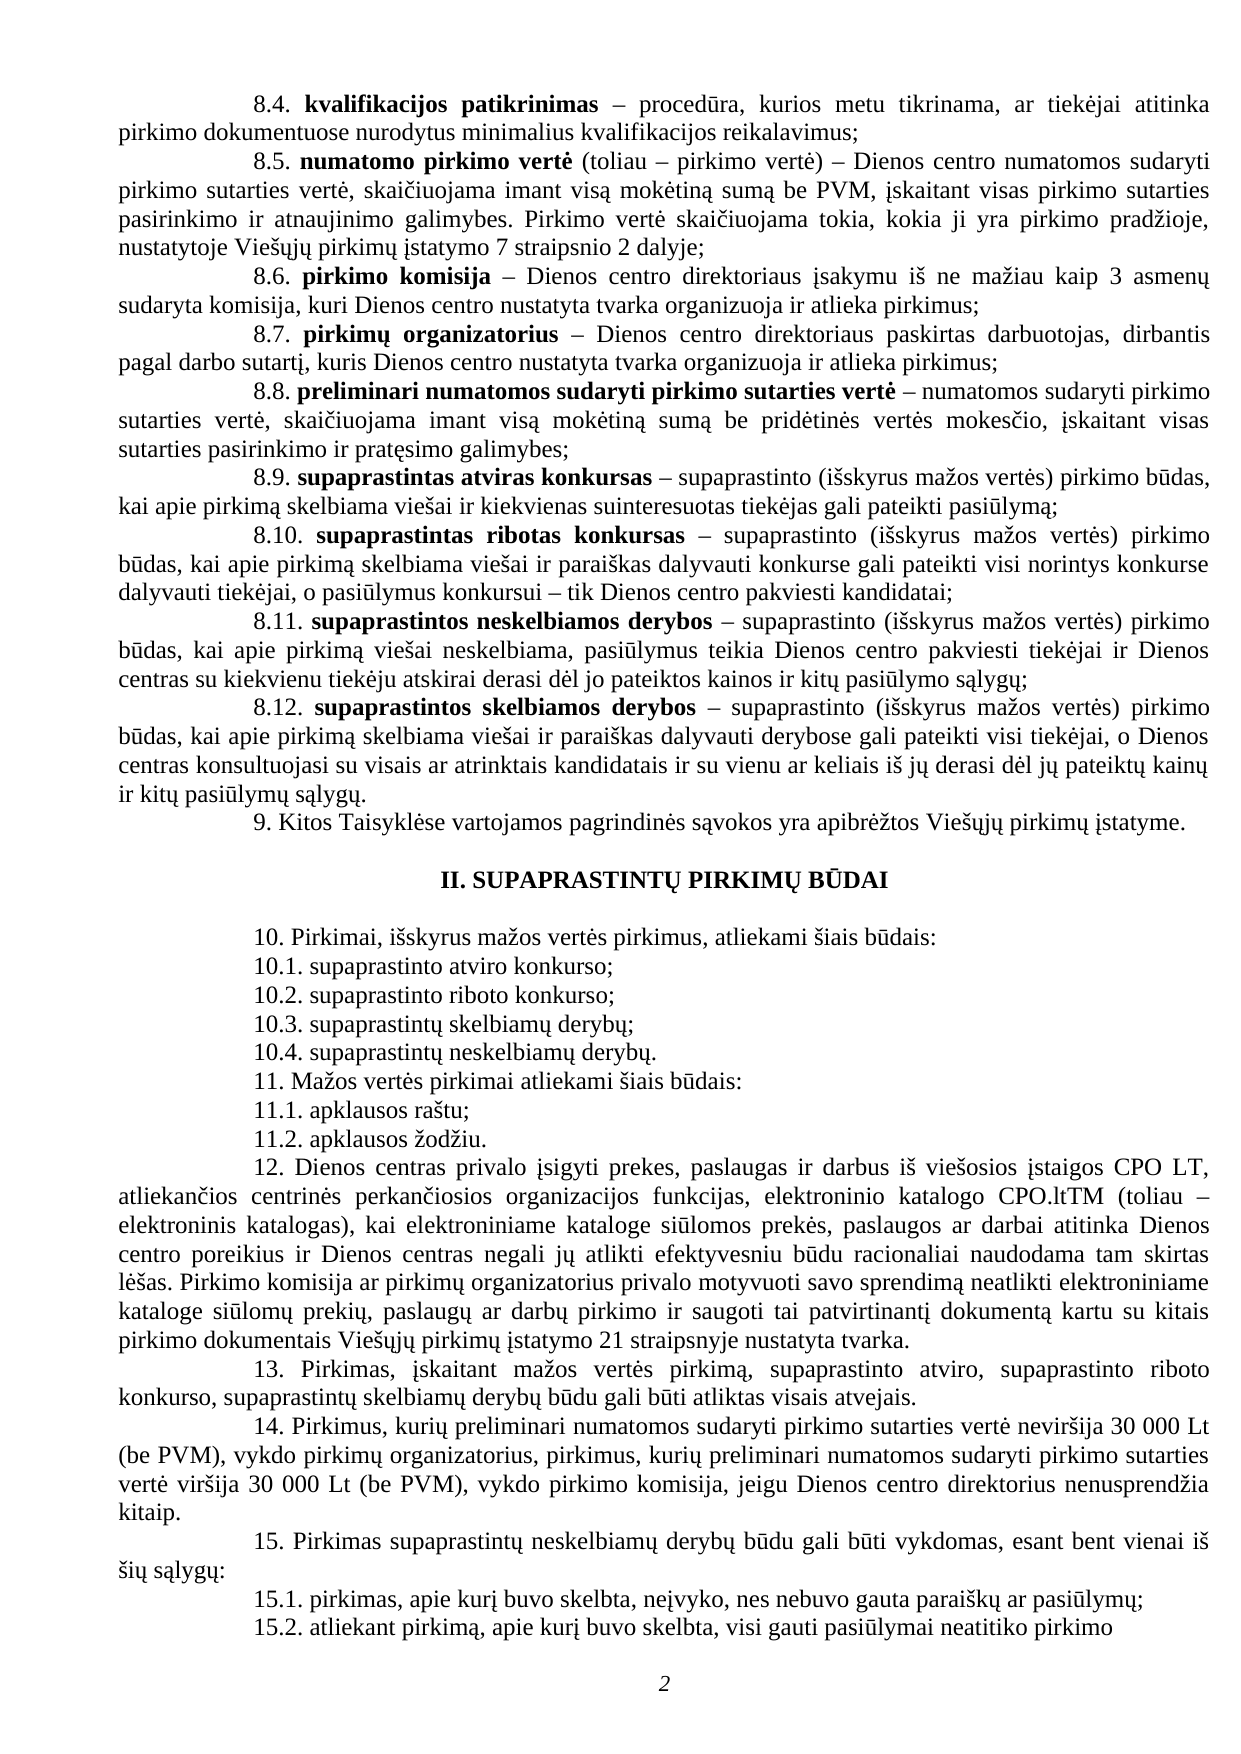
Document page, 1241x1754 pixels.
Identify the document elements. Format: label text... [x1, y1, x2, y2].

text 11. Mažos vertės pirkimai atliekami šiais būdais: [118, 1066, 1211, 1095]
text 10. Pirkimai, išskyrus mažos vertės pirkimus, atliekami šiais būdais: [118, 922, 1211, 951]
text 11.2. apklausos žodžiu. [118, 1124, 1211, 1152]
text 8.5. numatomo pirkimo vertė (toliau – pirkimo vertė) – Dienos centro numatomos sudaryti pirkimo sutarties vertė, skaičiuojama imant visą mokėtiną sumą be PVM, įskaitant visas pirkimo sutarties pasirinkimo ir atnaujinimo galimybes. Pirkimo vertė skaičiuojama tokia, kokia ji yra pirkimo pradžioje, nustatytoje Viešųjų pirkimų įstatymo 7 straipsnio 2 dalyje; [118, 146, 1211, 261]
text 15.2. atliekant pirkimą, apie kurį buvo skelbta, visi gauti pasiūlymai neatitiko pirkimo [118, 1612, 1211, 1641]
text 10.2. supaprastinto riboto konkurso; [118, 980, 1211, 1009]
text 14. Pirkimus, kurių preliminari numatomos sudaryti pirkimo sutarties vertė neviršija 30 000 Lt (be PVM), vykdo pirkimų organizatorius, pirkimus, kurių preliminari numatomos sudaryti pirkimo sutarties vertė viršija 30 000 Lt (be PVM), vykdo pirkimo komisija, jeigu Dienos centro direktorius nenusprendžia kitaip. [118, 1411, 1211, 1526]
text 10.3. supaprastintų skelbiamų derybų; [118, 1009, 1211, 1037]
text 12. Dienos centras privalo įsigyti prekes, paslaugas ir darbus iš viešosios įstaigos CPO LT, atliekančios centrinės perkančiosios organizacijos funkcijas, elektroninio katalogo CPO.ltTM (toliau – elektroninis katalogas), kai elektroniniame kataloge siūlomos prekės, paslaugos ar darbai atitinka Dienos centro poreikius ir Dienos centras negali jų atlikti efektyvesniu būdu racionaliai naudodama tam skirtas lėšas. Pirkimo komisija ar pirkimų organizatorius privalo motyvuoti savo sprendimą neatlikti elektroniniame kataloge siūlomų prekių, paslaugų ar darbų pirkimo ir saugoti tai patvirtinantį dokumentą kartu su kitais pirkimo dokumentais Viešųjų pirkimų įstatymo 21 straipsnyje nustatyta tvarka. [118, 1152, 1211, 1354]
text 9. Kitos Taisyklėse vartojamos pagrindinės sąvokos yra apibrėžtos Viešųjų pirkimų įstatyme. [118, 807, 1211, 836]
text 2 [118, 1670, 1211, 1696]
text 8.8. preliminari numatomos sudaryti pirkimo sutarties vertė – numatomos sudaryti pirkimo sutarties vertė, skaičiuojama imant visą mokėtiną sumą be pridėtinės vertės mokesčio, įskaitant visas sutarties pasirinkimo ir pratęsimo galimybes; [118, 376, 1211, 462]
text 8.9. supaprastintas atviras konkursas – supaprastinto (išskyrus mažos vertės) pirkimo būdas, kai apie pirkimą skelbiama viešai ir kiekvienas suinteresuotas tiekėjas gali pateikti pasiūlymą; [118, 462, 1211, 520]
text 8.4. kvalifikacijos patikrinimas – procedūra, kurios metu tikrinama, ar tiekėjai atitinka pirkimo dokumentuose nurodytus minimalius kvalifikacijos reikalavimus; [118, 89, 1211, 146]
text 8.11. supaprastintos neskelbiamos derybos – supaprastinto (išskyrus mažos vertės) pirkimo būdas, kai apie pirkimą viešai neskelbiama, pasiūlymus teikia Dienos centro pakviesti tiekėjai ir Dienos centras su kiekvienu tiekėju atskirai derasi dėl jo pateiktos kainos ir kitų pasiūlymo sąlygų; [118, 606, 1211, 692]
text 10.1. supaprastinto atviro konkurso; [118, 951, 1211, 980]
text 13. Pirkimas, įskaitant mažos vertės pirkimą, supaprastinto atviro, supaprastinto riboto konkurso, supaprastintų skelbiamų derybų būdu gali būti atliktas visais atvejais. [118, 1354, 1211, 1411]
text 15.1. pirkimas, apie kurį buvo skelbta, neįvyko, nes nebuvo gauta paraiškų ar pasiūlymų; [118, 1584, 1211, 1612]
text 10.4. supaprastintų neskelbiamų derybų. [118, 1037, 1211, 1066]
text 15. Pirkimas supaprastintų neskelbiamų derybų būdu gali būti vykdomas, esant bent vienai iš šių sąlygų: [118, 1526, 1211, 1584]
text 8.6. pirkimo komisija – Dienos centro direktoriaus įsakymu iš ne mažiau kaip 3 asmenų sudaryta komisija, kuri Dienos centro nustatyta tvarka organizuoja ir atlieka pirkimus; [118, 261, 1211, 319]
text 8.10. supaprastintas ribotas konkursas – supaprastinto (išskyrus mažos vertės) pirkimo būdas, kai apie pirkimą skelbiama viešai ir paraiškas dalyvauti konkurse gali pateikti visi norintys konkurse dalyvauti tiekėjai, o pasiūlymus konkursui – tik Dienos centro pakviesti kandidatai; [118, 520, 1211, 606]
text 8.7. pirkimų organizatorius – Dienos centro direktoriaus paskirtas darbuotojas, dirbantis pagal darbo sutartį, kuris Dienos centro nustatyta tvarka organizuoja ir atlieka pirkimus; [118, 319, 1211, 376]
text 11.1. apklausos raštu; [118, 1095, 1211, 1124]
text 8.12. supaprastintos skelbiamos derybos – supaprastinto (išskyrus mažos vertės) pirkimo būdas, kai apie pirkimą skelbiama viešai ir paraiškas dalyvauti derybose gali pateikti visi tiekėjai, o Dienos centras konsultuojasi su visais ar atrinktais kandidatais ir su vienu ar keliais iš jų derasi dėl jų pateiktų kainų ir kitų pasiūlymų sąlygų. [118, 692, 1211, 807]
text II. SUPAPRASTINTŲ PIRKIMŲ BŪDAI [118, 865, 1211, 894]
